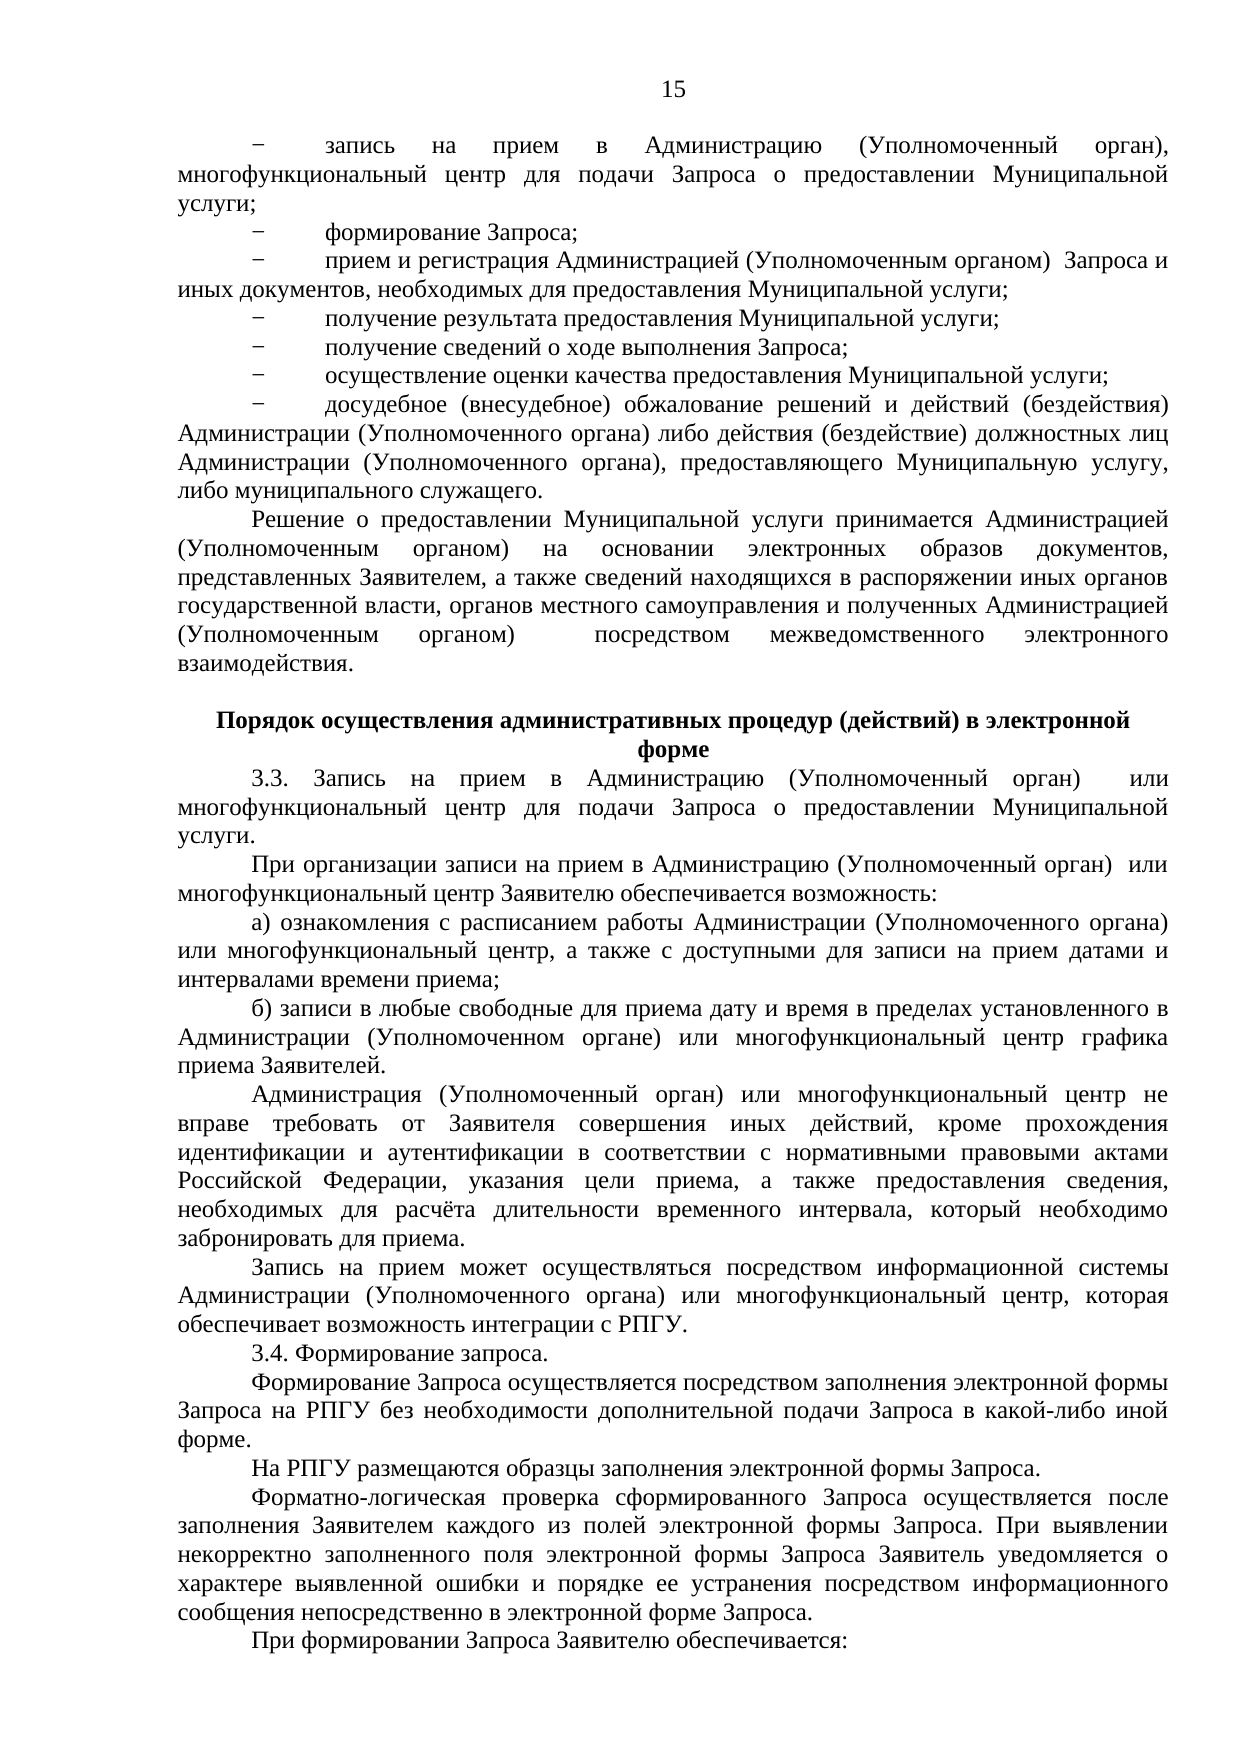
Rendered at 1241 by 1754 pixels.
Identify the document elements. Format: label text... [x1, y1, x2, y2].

text При формировании Запроса Заявителю обеспечивается: [177, 1626, 1169, 1654]
text Администрация (Уполномоченный орган) или многофункциональный центр не вправе требовать от Заявителя совершения иных действий, кроме прохождения идентификации и аутентификации в соответствии с нормативными правовыми актами Российской Федерации, указания цели приема, а также предоставления сведения, необходимых для расчёта длительности временного интервала, который необходимо забронировать для приема. [177, 1079, 1169, 1252]
text − получение результата предоставления Муниципальной услуги; [177, 303, 1169, 332]
text При организации записи на прием в Администрацию (Уполномоченный орган) или многофункциональный центр Заявителю обеспечивается возможность: [177, 849, 1169, 907]
text Формирование Запроса осуществляется посредством заполнения электронной формы Запроса на РПГУ без необходимости дополнительной подачи Запроса в какой-либо иной форме. [177, 1367, 1169, 1453]
text а) ознакомления с расписанием работы Администрации (Уполномоченного органа) или многофункциональный центр, а также с доступными для записи на прием датами и интервалами времени приема; [177, 907, 1169, 993]
text − получение сведений о ходе выполнения Запроса; [177, 332, 1169, 361]
text б) записи в любые свободные для приема дату и время в пределах установленного в Администрации (Уполномоченном органе) или многофункциональный центр графика приема Заявителей. [177, 993, 1169, 1079]
text 3.4. Формирование запроса. [177, 1338, 1169, 1367]
text Порядок осуществления административных процедур (действий) в электронной форме [177, 706, 1169, 763]
text − формирование Запроса; [177, 217, 1169, 246]
text Решение о предоставлении Муниципальной услуги принимается Администрацией (Уполномоченным органом) на основании электронных образов документов, представленных Заявителем, а также сведений находящихся в распоряжении иных органов государственной власти, органов местного самоуправления и полученных Администрацией (Уполномоченным органом) посредством межведомственного электронного взаимодействия. [177, 504, 1169, 677]
text 3.3. Запись на прием в Администрацию (Уполномоченный орган) или многофункциональный центр для подачи Запроса о предоставлении Муниципальной услуги. [177, 763, 1169, 849]
text − запись на прием в Администрацию (Уполномоченный орган), многофункциональный центр для подачи Запроса о предоставлении Муниципальной услуги; [177, 131, 1169, 217]
text − прием и регистрация Администрацией (Уполномоченным органом) Запроса и иных документов, необходимых для предоставления Муниципальной услуги; [177, 246, 1169, 303]
text Запись на прием может осуществляться посредством информационной системы Администрации (Уполномоченного органа) или многофункциональный центр, которая обеспечивает возможность интеграции с РПГУ. [177, 1252, 1169, 1338]
text − досудебное (внесудебное) обжалование решений и действий (бездействия) Администрации (Уполномоченного органа) либо действия (бездействие) должностных лиц Администрации (Уполномоченного органа), предоставляющего Муниципальную услугу, либо муниципального служащего. [177, 389, 1169, 504]
text − осуществление оценки качества предоставления Муниципальной услуги; [177, 361, 1169, 389]
text Форматно-логическая проверка сформированного Запроса осуществляется после заполнения Заявителем каждого из полей электронной формы Запроса. При выявлении некорректно заполненного поля электронной формы Запроса Заявитель уведомляется о характере выявленной ошибки и порядке ее устранения посредством информационного сообщения непосредственно в электронной форме Запроса. [177, 1482, 1169, 1626]
text На РПГУ размещаются образцы заполнения электронной формы Запроса. [177, 1453, 1169, 1482]
